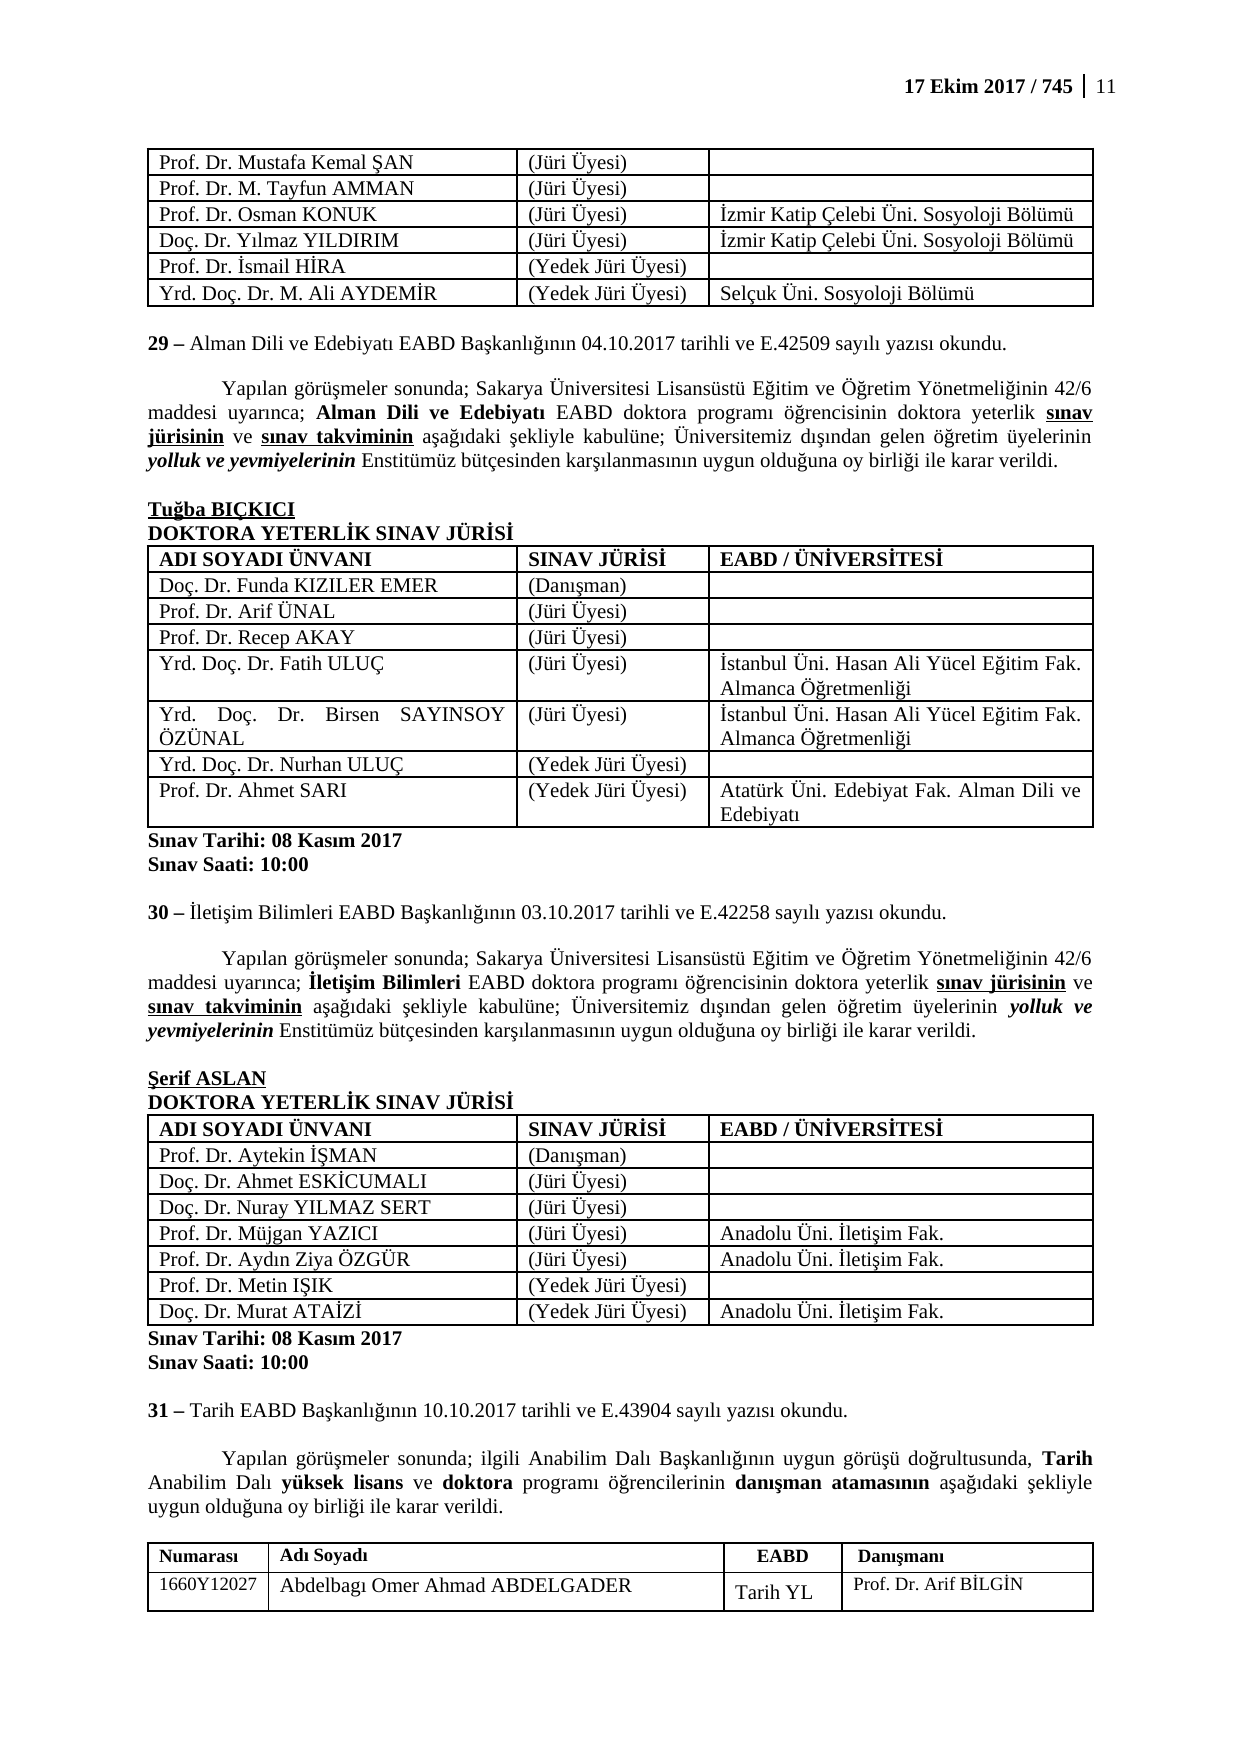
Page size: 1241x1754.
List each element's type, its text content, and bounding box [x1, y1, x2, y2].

table_cell Atatürk Üni. Edebiyat Fak. Alman Dili ve Edebiyatı [710, 778, 1092, 826]
table_cell Doç. Dr. Funda KIZILER EMER [149, 573, 516, 597]
table_cell (Jüri Üyesi) [518, 599, 708, 623]
table_cell [710, 1169, 1092, 1193]
table_cell (Yedek Jüri Üyesi) [518, 1273, 708, 1297]
text 29 – Alman Dili ve Edebiyatı EABD Başkanlığının 04.10.2017 tarihli ve E.42509 sayılı yazısı okundu. [148, 331, 1093, 355]
table_cell Prof. Dr. M. Tayfun AMMAN [149, 176, 516, 200]
table_cell [710, 150, 1092, 174]
table_cell Prof. Dr. Aydın Ziya ÖZGÜR [149, 1247, 516, 1271]
table_cell Anadolu Üni. İletişim Fak. [710, 1300, 1092, 1323]
table_cell (Jüri Üyesi) [518, 150, 708, 174]
text Sınav Tarihi: 08 Kasım 2017 [148, 828, 1093, 852]
table_cell (Jüri Üyesi) [518, 651, 708, 699]
table_cell [710, 1143, 1092, 1167]
table_cell [710, 1195, 1092, 1219]
table_cell İzmir Katip Çelebi Üni. Sosyoloji Bölümü [710, 202, 1092, 226]
table_cell Doç. Dr. Nuray YILMAZ SERT [149, 1195, 516, 1219]
table_header SINAV JÜRİSİ [518, 547, 708, 571]
text Yapılan görüşmeler sonunda; Sakarya Üniversitesi Lisansüstü Eğitim ve Öğretim Yönetmeliğinin 42/6 maddesi uyarınca; İletişim Bilimleri EABD doktora programı öğrencisinin doktora yeterlik sınav jürisinin ve sınav takviminin aşağıdaki şekliyle kabulüne; Üniversitemiz dışından gelen öğretim üyelerinin yolluk ve yevmiyelerinin Enstitümüz bütçesinden karşılanmasının uygun olduğuna oy birliği ile karar verildi. [148, 946, 1093, 1042]
table_cell Doç. Dr. Ahmet ESKİCUMALI [149, 1169, 516, 1193]
table_cell İstanbul Üni. Hasan Ali Yücel Eğitim Fak. Almanca Öğretmenliği [710, 651, 1092, 699]
table_cell (Yedek Jüri Üyesi) [518, 1300, 708, 1323]
table_cell Prof. Dr. Recep AKAY [149, 625, 516, 649]
table_cell Anadolu Üni. İletişim Fak. [710, 1221, 1092, 1245]
table_cell [710, 573, 1092, 597]
table_header EABD / ÜNİVERSİTESİ [710, 1116, 1092, 1141]
table_cell Prof. Dr. Aytekin İŞMAN [149, 1143, 516, 1167]
table_cell Yrd. Doç. Dr. Fatih ULUÇ [149, 651, 516, 699]
table_cell Prof. Dr. Metin IŞIK [149, 1273, 516, 1297]
table_cell (Yedek Jüri Üyesi) [518, 752, 708, 776]
table_cell Prof. Dr. Arif ÜNAL [149, 599, 516, 623]
text 31 – Tarih EABD Başkanlığının 10.10.2017 tarihli ve E.43904 sayılı yazısı okundu. [148, 1398, 1093, 1422]
text 30 – İletişim Bilimleri EABD Başkanlığının 03.10.2017 tarihli ve E.42258 sayılı yazısı okundu. [148, 900, 1093, 924]
table_cell [710, 254, 1092, 278]
table_cell (Jüri Üyesi) [518, 702, 708, 750]
table_cell Yrd. Doç. Dr. M. Ali AYDEMİR [149, 280, 516, 304]
text Sınav Saati: 10:00 [148, 852, 1093, 876]
table_cell (Yedek Jüri Üyesi) [518, 280, 708, 304]
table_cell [843, 1573, 1092, 1610]
table_cell Selçuk Üni. Sosyoloji Bölümü [710, 280, 1092, 304]
table_cell 1660Y12027 [149, 1573, 268, 1610]
table_cell Prof. Dr. Mustafa Kemal ŞAN [149, 150, 516, 174]
table_cell Doç. Dr. Yılmaz YILDIRIM [149, 228, 516, 252]
table_cell (Jüri Üyesi) [518, 625, 708, 649]
table_cell (Jüri Üyesi) [518, 228, 708, 252]
text Yapılan görüşmeler sonunda; Sakarya Üniversitesi Lisansüstü Eğitim ve Öğretim Yönetmeliğinin 42/6 maddesi uyarınca; Alman Dili ve Edebiyatı EABD doktora programı öğrencisinin doktora yeterlik sınav jürisinin ve sınav takviminin aşağıdaki şekliyle kabulüne; Üniversitemiz dışından gelen öğretim üyelerinin yolluk ve yevmiyelerinin Enstitümüz bütçesinden karşılanmasının uygun olduğuna oy birliği ile karar verildi. [148, 376, 1093, 472]
table_cell (Jüri Üyesi) [518, 202, 708, 226]
table_cell (Jüri Üyesi) [518, 1247, 708, 1271]
table_cell [710, 625, 1092, 649]
table_cell (Danışman) [518, 573, 708, 597]
table_header ADI SOYADI ÜNVANI [149, 547, 516, 571]
table_header SINAV JÜRİSİ [518, 1116, 708, 1141]
table_cell [710, 599, 1092, 623]
table_cell Abdelbagı Omer Ahmad ABDELGADER [269, 1573, 723, 1610]
text Sınav Saati: 10:00 [148, 1350, 1093, 1374]
table_cell İzmir Katip Çelebi Üni. Sosyoloji Bölümü [710, 228, 1092, 252]
text Tuğba BIÇKICI [148, 497, 1093, 521]
table_cell (Jüri Üyesi) [518, 1195, 708, 1219]
table_cell Prof. Dr. Müjgan YAZICI [149, 1221, 516, 1245]
text Şerif ASLAN [148, 1066, 1093, 1090]
table_header Numarası [149, 1544, 268, 1572]
table_cell Yrd. Doç. Dr. Nurhan ULUÇ [149, 752, 516, 776]
table_header Danışmanı [843, 1544, 1092, 1572]
table_cell (Jüri Üyesi) [518, 176, 708, 200]
table_cell Prof. Dr. Osman KONUK [149, 202, 516, 226]
table_cell Doç. Dr. Murat ATAİZİ [149, 1300, 516, 1323]
table_cell İstanbul Üni. Hasan Ali Yücel Eğitim Fak. Almanca Öğretmenliği [710, 702, 1092, 750]
table_cell [710, 176, 1092, 200]
table_cell (Danışman) [518, 1143, 708, 1167]
text Sınav Tarihi: 08 Kasım 2017 [148, 1326, 1093, 1350]
table_cell (Jüri Üyesi) [518, 1169, 708, 1193]
table_cell [710, 1273, 1092, 1297]
table_cell Yrd. Doç. Dr. Birsen SAYINSOY ÖZÜNAL [149, 702, 516, 750]
table_header ADI SOYADI ÜNVANI [149, 1116, 516, 1141]
table_cell (Yedek Jüri Üyesi) [518, 778, 708, 826]
table_header Adı Soyadı [269, 1544, 723, 1572]
table_header EABD [725, 1544, 841, 1572]
table_cell Prof. Dr. Ahmet SARI [149, 778, 516, 826]
text Yapılan görüşmeler sonunda; ilgili Anabilim Dalı Başkanlığının uygun görüşü doğrultusunda, Tarih Anabilim Dalı yüksek lisans ve doktora programı öğrencilerinin danışman atamasının aşağıdaki şekliyle uygun olduğuna oy birliği ile karar verildi. [148, 1446, 1093, 1518]
table_cell (Yedek Jüri Üyesi) [518, 254, 708, 278]
table_cell Anadolu Üni. İletişim Fak. [710, 1247, 1092, 1271]
table_cell Tarih YL [725, 1573, 841, 1610]
text DOKTORA YETERLİK SINAV JÜRİSİ [148, 521, 1093, 545]
table_cell Prof. Dr. İsmail HİRA [149, 254, 516, 278]
text DOKTORA YETERLİK SINAV JÜRİSİ [148, 1090, 1093, 1114]
table_cell (Jüri Üyesi) [518, 1221, 708, 1245]
table_cell [710, 752, 1092, 776]
table_header EABD / ÜNİVERSİTESİ [710, 547, 1092, 571]
